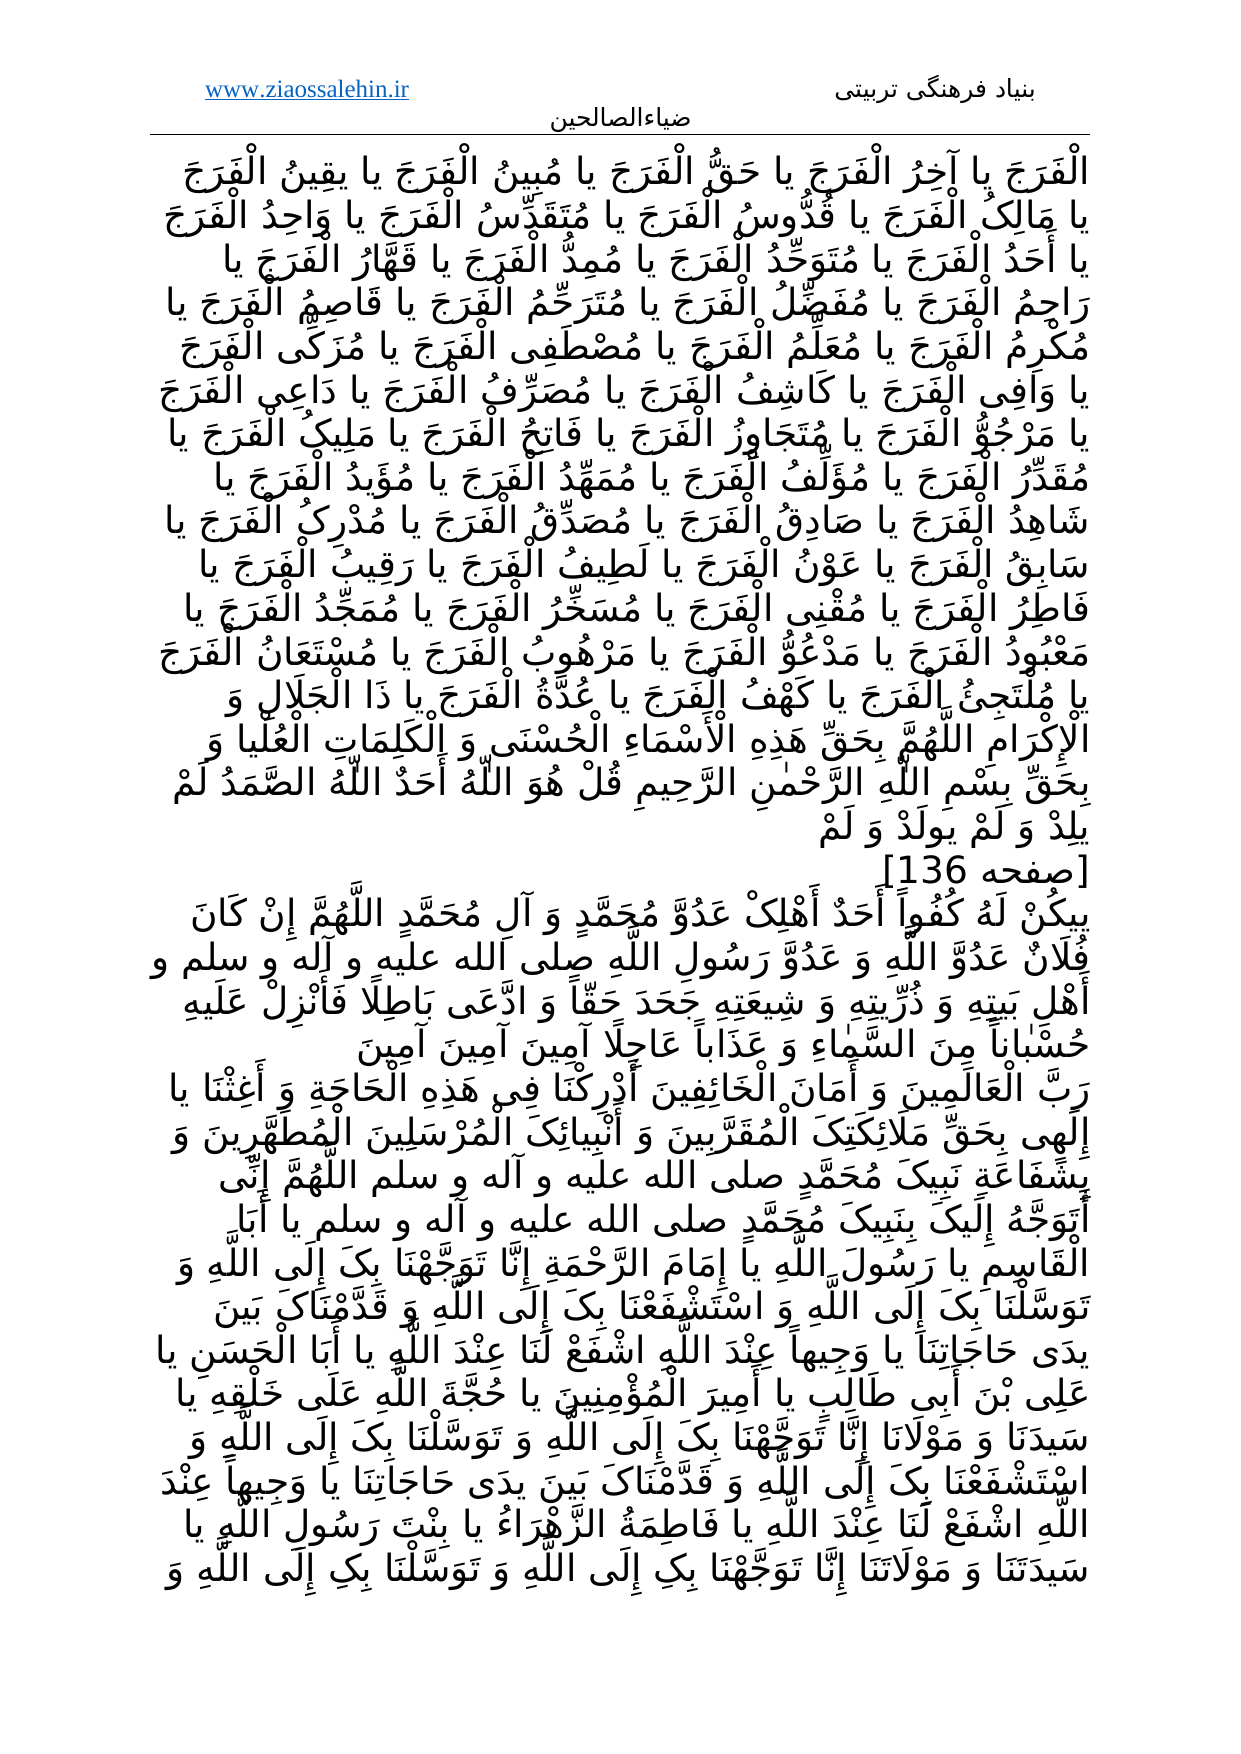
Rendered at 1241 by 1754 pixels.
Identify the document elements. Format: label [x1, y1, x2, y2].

text [150, 150, 1090, 1590]
